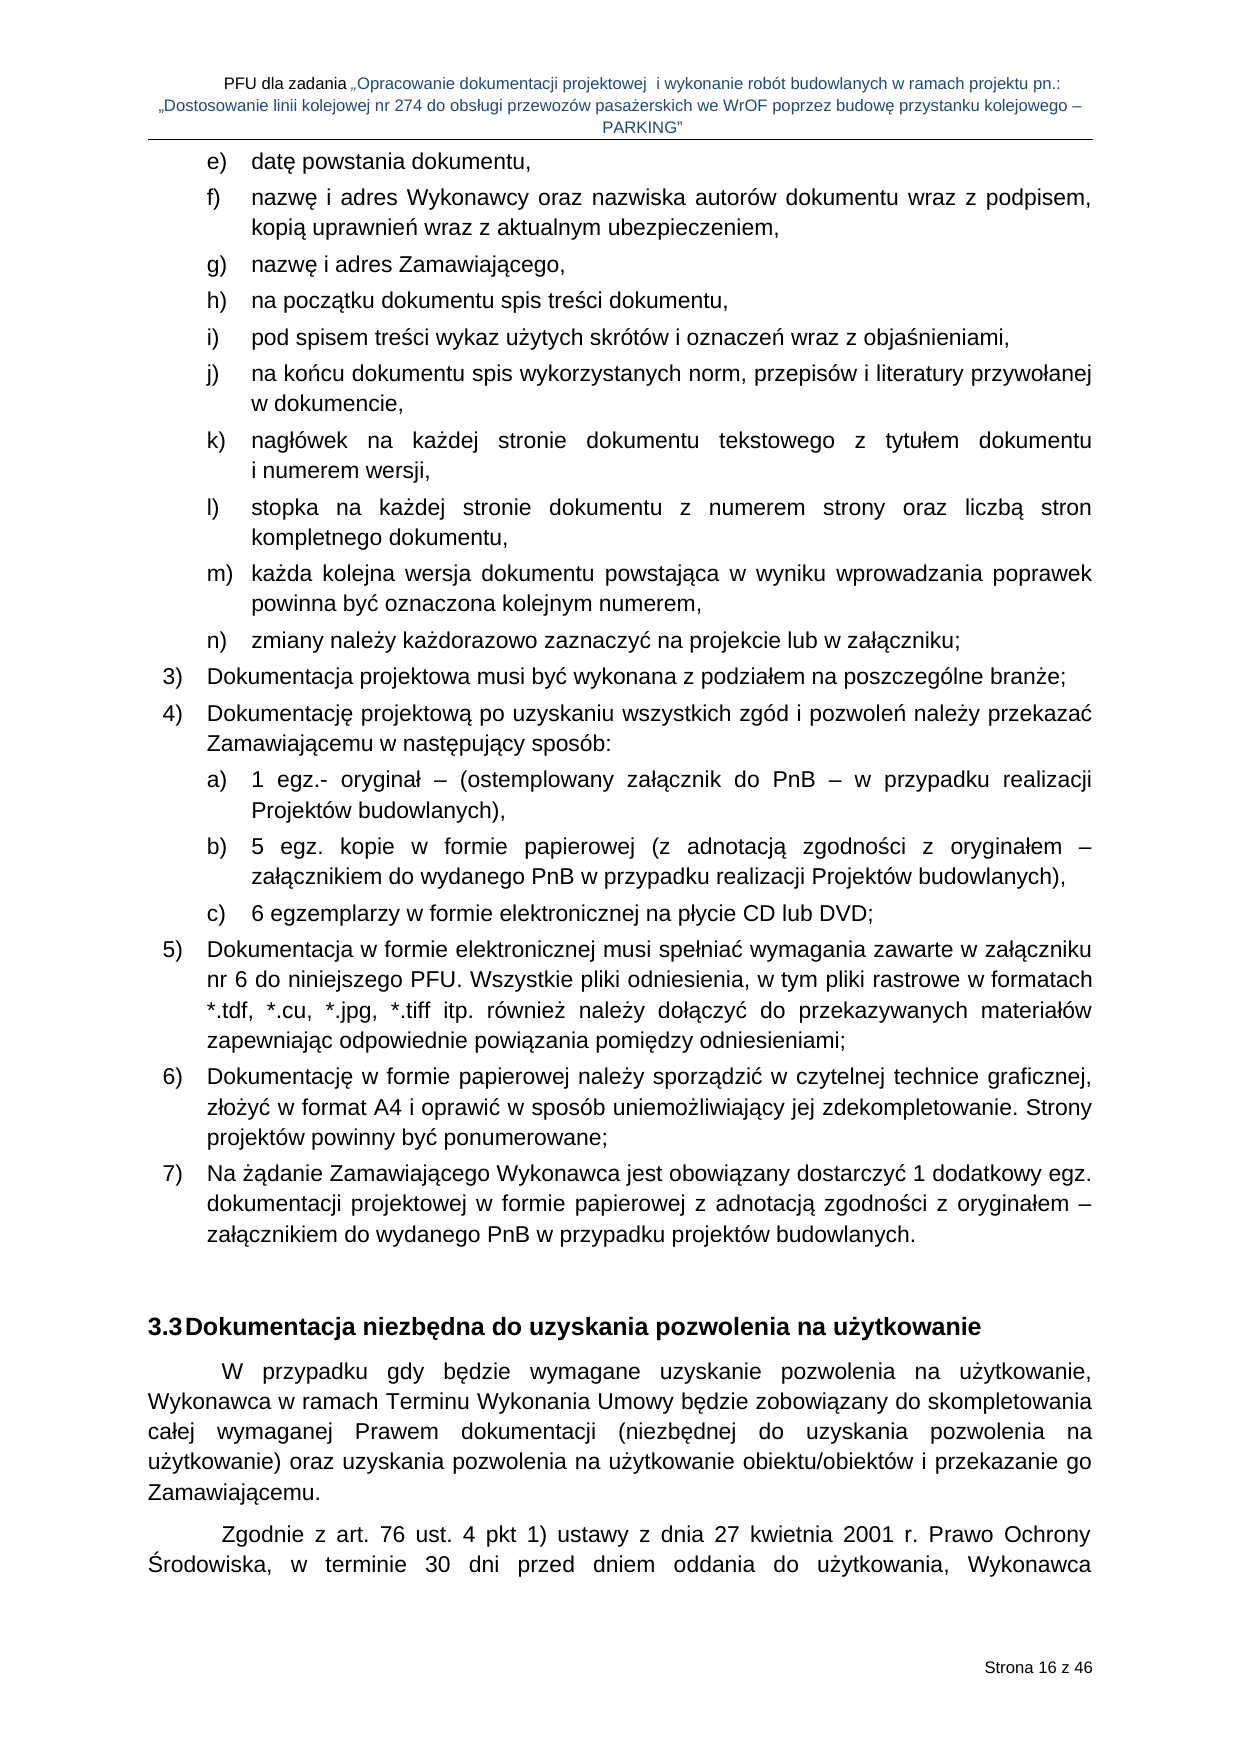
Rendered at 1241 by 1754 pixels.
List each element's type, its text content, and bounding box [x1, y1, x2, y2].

list Dokumentacja projektowa musi być wykonana z podziałem na poszczególne branże; [162, 663, 1093, 689]
list 5 egz. kopie w formie papierowej (z adnotacją zgodności z oryginałem – załącznikiem do wydanego PnB w przypadku realizacji Projektów budowlanych), [207, 833, 1093, 889]
list Dokumentacja w formie elektronicznej musi spełniać wymagania zawarte w załączniku nr 6 do niniejszego PFU. Wszystkie pliki odniesienia, w tym pliki rastrowe w formatach *.tdf, *.cu, *.jpg, *.tiff itp. również należy dołączyć do przekazywanych materiałów zapewniając odpowiednie powiązania pomiędzy odniesieniami; [162, 936, 1093, 1053]
list Na żądanie Zamawiającego Wykonawca jest obowiązany dostarczyć 1 dodatkowy egz. dokumentacji projektowej w formie papierowej z adnotacją zgodności z oryginałem – załącznikiem do wydanego PnB w przypadku projektów budowlanych. [162, 1160, 1093, 1247]
list datę powstania dokumentu, [207, 148, 1093, 174]
text W przypadku gdy będzie wymagane uzyskanie pozwolenia na użytkowanie, Wykonawca w ramach Terminu Wykonania Umowy będzie zobowiązany do skompletowania całej wymaganej Prawem dokumentacji (niezbędnej do uzyskania pozwolenia na użytkowanie) oraz uzyskania pozwolenia na użytkowanie obiektu/obiektów i przekazanie go Zamawiającemu. [148, 1358, 1093, 1505]
list Dokumentację w formie papierowej należy sporządzić w czytelnej technice graficznej, złożyć w format A4 i oprawić w sposób uniemożliwiający jej zdekompletowanie. Strony projektów powinny być ponumerowane; [162, 1063, 1093, 1150]
list na początku dokumentu spis treści dokumentu, [207, 287, 1093, 313]
list nagłówek na każdej stronie dokumentu tekstowego z tytułem dokumentu i numerem wersji, [207, 427, 1093, 483]
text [148, 1521, 1093, 1578]
list nazwę i adres Wykonawcy oraz nazwiska autorów dokumentu wraz z podpisem, kopią uprawnień wraz z aktualnym ubezpieczeniem, [207, 184, 1093, 241]
list 6 egzemplarzy w formie elektronicznej na płycie CD lub DVD; [207, 900, 1093, 926]
list każda kolejna wersja dokumentu powstająca w wyniku wprowadzania poprawek powinna być oznaczona kolejnym numerem, [207, 560, 1093, 617]
list 1 egz.- oryginał – (ostemplowany załącznik do PnB – w przypadku realizacji Projektów budowlanych), [207, 766, 1093, 823]
list stopka na każdej stronie dokumentu z numerem strony oraz liczbą stron kompletnego dokumentu, [207, 493, 1093, 550]
list zmiany należy każdorazowo zaznaczyć na projekcie lub w załączniku; [207, 627, 1093, 653]
subtitle Dokumentacja niezbędna do uzyskania pozwolenia na użytkowanie [148, 1312, 1093, 1341]
list na końcu dokumentu spis wykorzystanych norm, przepisów i literatury przywołanej w dokumencie, [207, 360, 1093, 417]
list Dokumentację projektową po uzyskaniu wszystkich zgód i pozwoleń należy przekazać Zamawiającemu w następujący sposób: [162, 700, 1093, 756]
list pod spisem treści wykaz użytych skrótów i oznaczeń wraz z objaśnieniami, [207, 324, 1093, 350]
list nazwę i adres Zamawiającego, [207, 251, 1093, 277]
